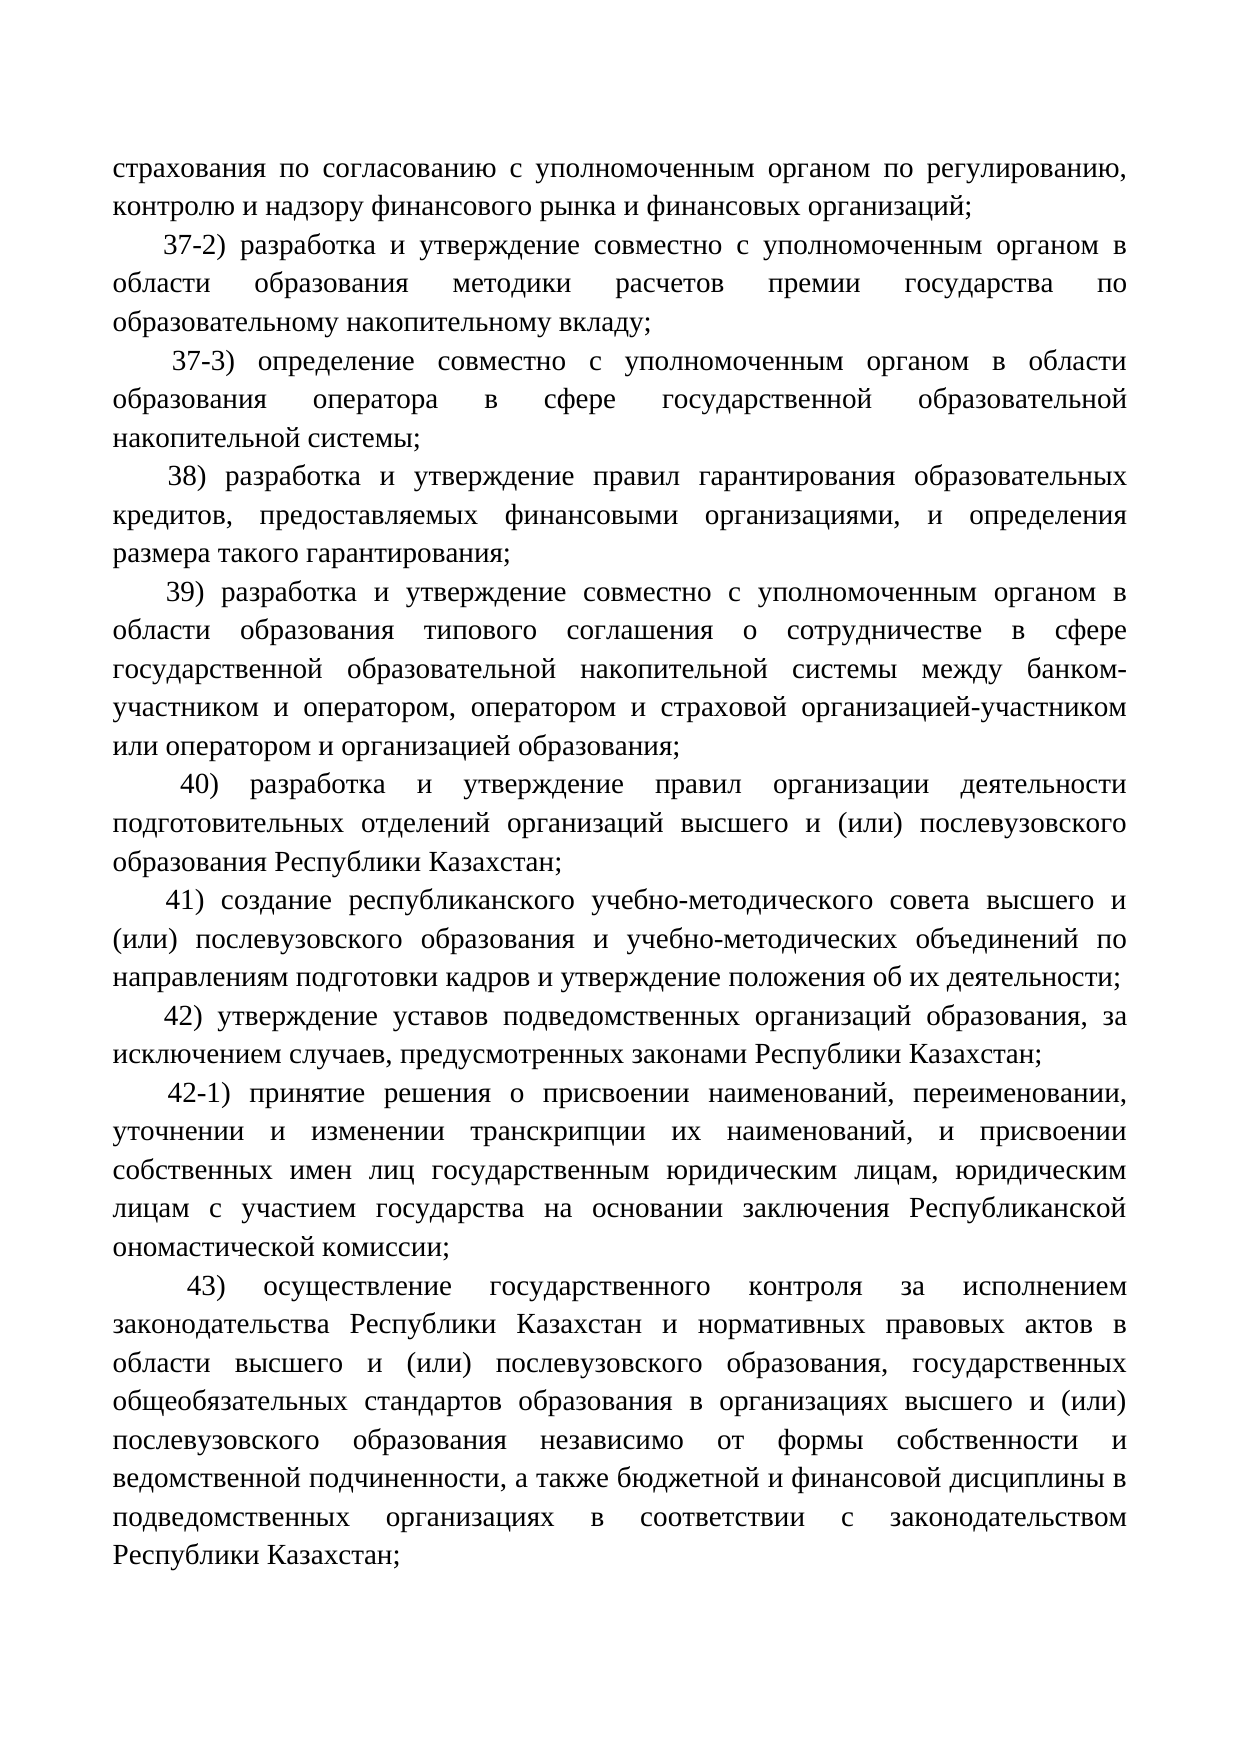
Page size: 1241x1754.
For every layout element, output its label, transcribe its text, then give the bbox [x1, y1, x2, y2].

text 38) разработка и утверждение правил гарантирования образовательных кредитов, предоставляемых финансовыми организациями, и определения размера такого гарантирования; [112, 458, 1128, 569]
text 39) разработка и утверждение совместно с уполномоченным органом в области образования типового соглашения о сотрудничестве в сфере государственной образовательной накопительной системы между банком-участником и оператором, оператором и страховой организацией-участником или оператором и организацией образования; [112, 574, 1128, 762]
text 42) утверждение уставов подведомственных организаций образования, за исключением случаев, предусмотренных законами Республики Казахстан; [112, 998, 1128, 1070]
text 40) разработка и утверждение правил организации деятельности подготовительных отделений организаций высшего и (или) послевузовского образования Республики Казахстан; [112, 767, 1128, 877]
text 41) создание республиканского учебно-методического совета высшего и (или) послевузовского образования и учебно-методических объединений по направлениям подготовки кадров и утверждение положения об их деятельности; [112, 882, 1128, 993]
text 37-2) разработка и утверждение совместно с уполномоченным органом в области образования методики расчетов премии государства по образовательному накопительному вкладу; [112, 227, 1128, 338]
text 43) осуществление государственного контроля за исполнением законодательства Республики Казахстан и нормативных правовых актов в области высшего и (или) послевузовского образования, государственных общеобязательных стандартов образования в организациях высшего и (или) послевузовского образования независимо от формы собственности и ведомственной подчиненности, а также бюджетной и финансовой дисциплины в подведомственных организациях в соответствии с законодательством Республики Казахстан; [112, 1268, 1128, 1571]
text 42-1) принятие решения о присвоении наименований, переименовании, уточнении и изменении транскрипции их наименований, и присвоении собственных имен лиц государственным юридическим лицам, юридическим лицам с участием государства на основании заключения Республиканской ономастической комиссии; [112, 1075, 1128, 1263]
text 37-3) определение совместно с уполномоченным органом в области образования оператора в сфере государственной образовательной накопительной системы; [112, 343, 1128, 453]
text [112, 150, 1128, 222]
